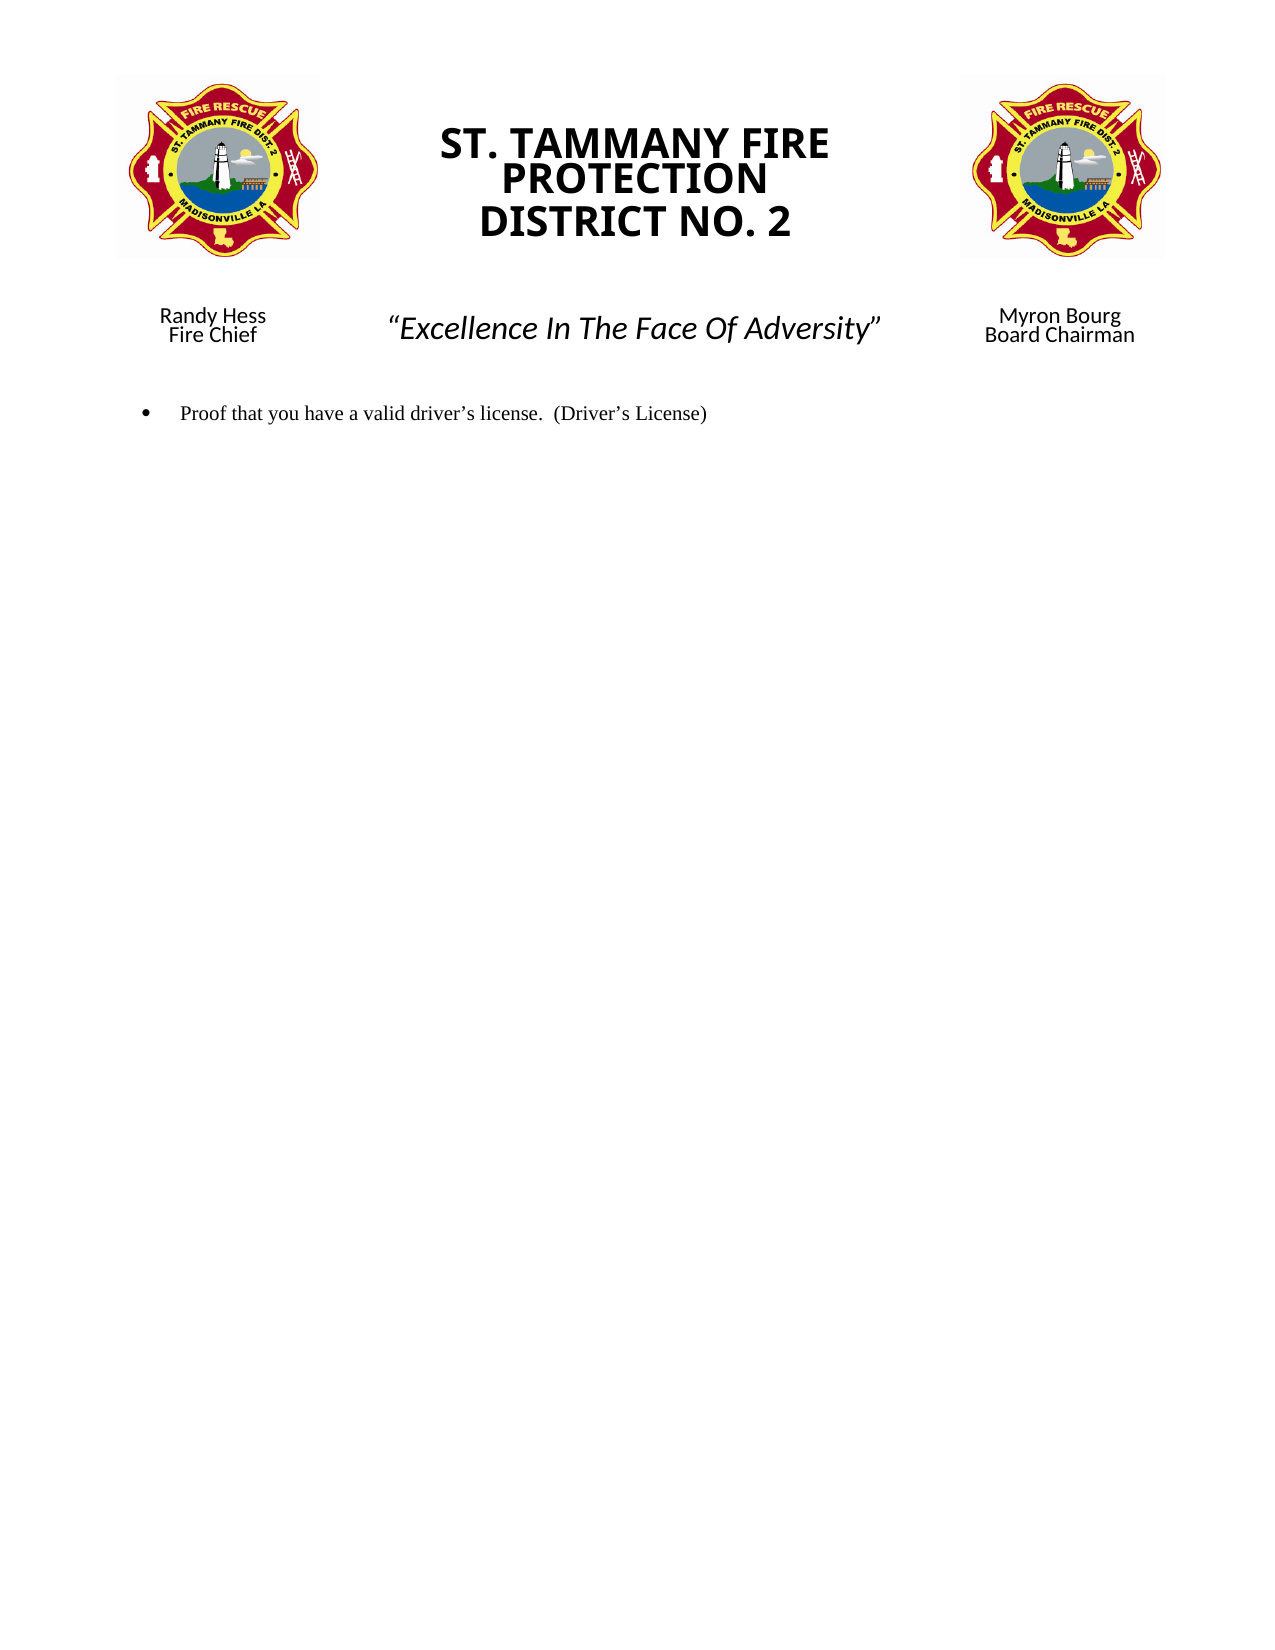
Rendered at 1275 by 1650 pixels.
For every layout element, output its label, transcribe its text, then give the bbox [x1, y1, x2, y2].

picture [116, 75, 321, 258]
picture [960, 75, 1165, 258]
list Proof that you have a valid driver’s license. (Driver’s License) [142, 401, 1170, 425]
